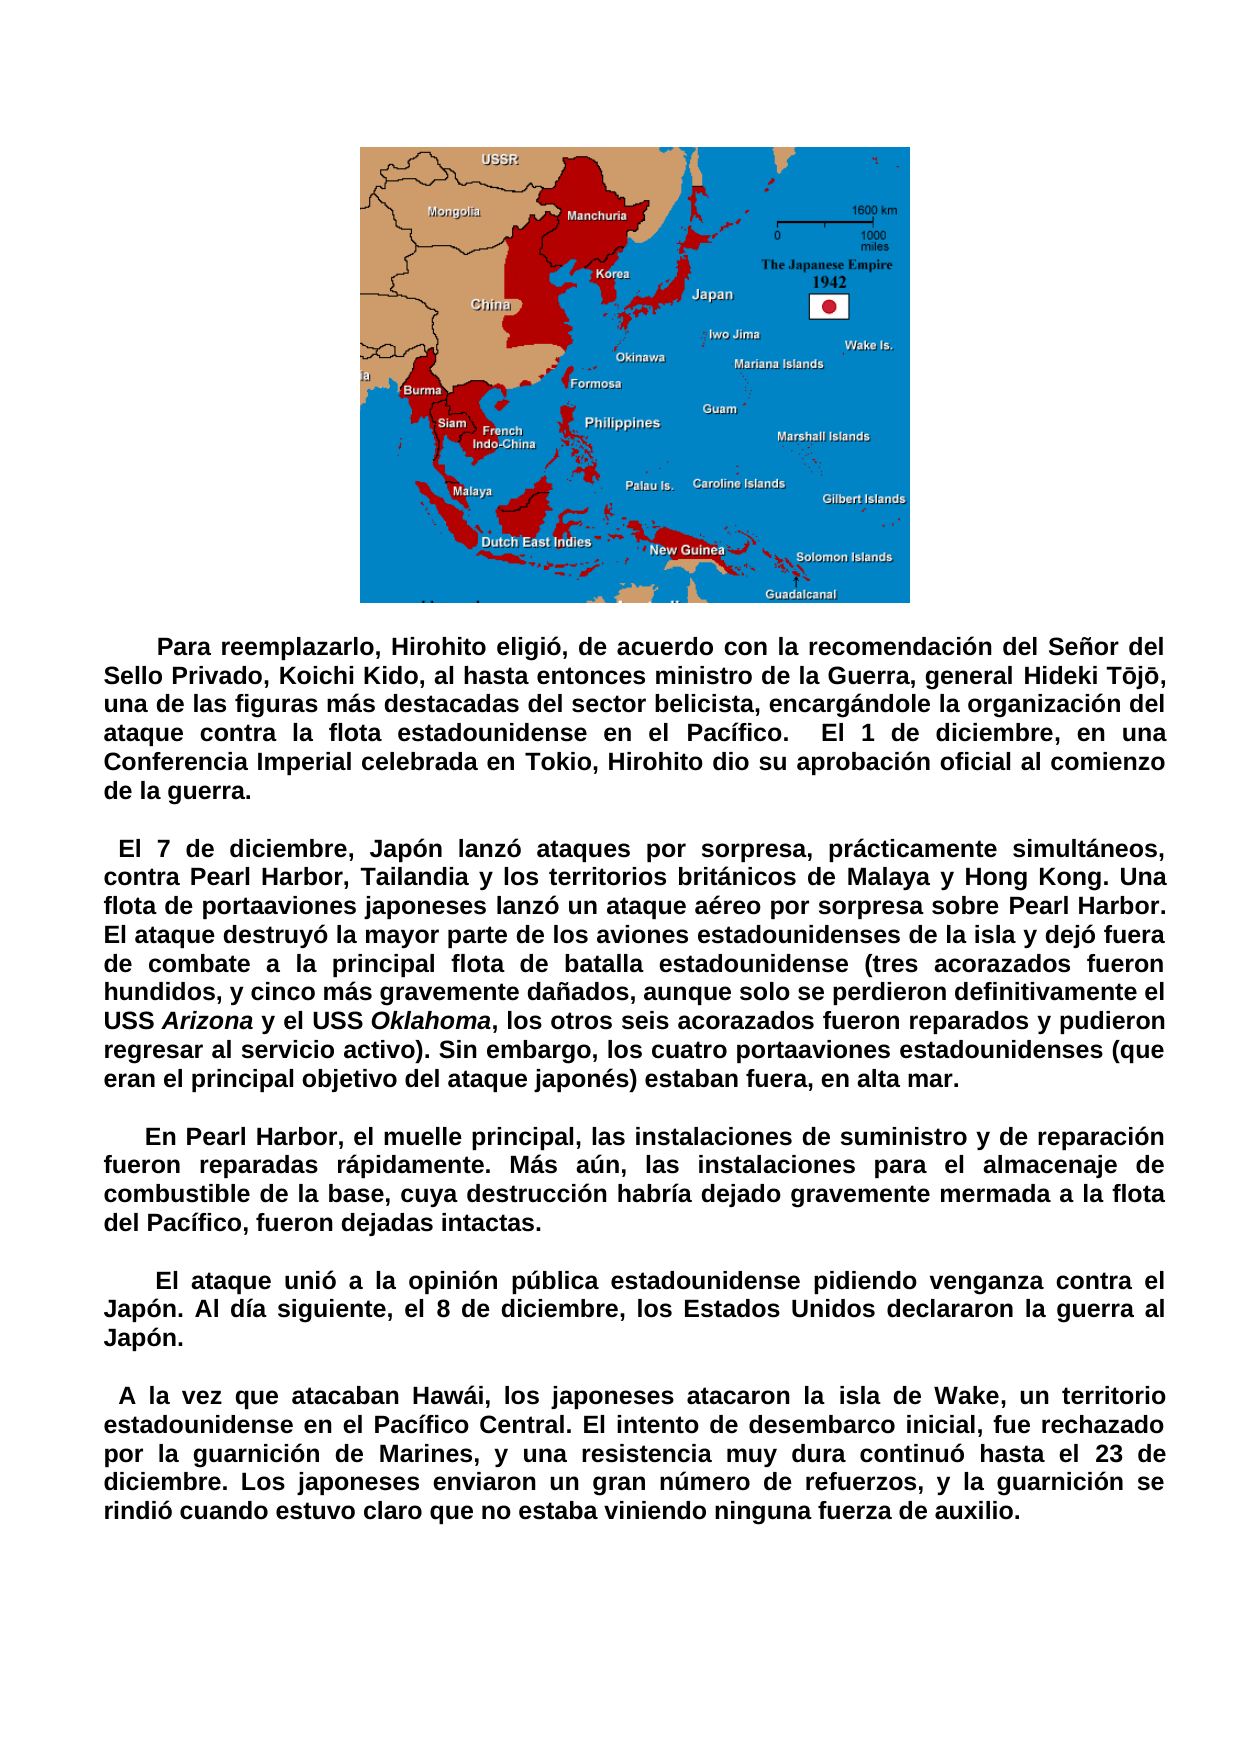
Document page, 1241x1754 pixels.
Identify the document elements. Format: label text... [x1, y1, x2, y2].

picture [688, 579, 707, 603]
picture [830, 432, 869, 440]
picture [680, 226, 709, 253]
picture [646, 420, 660, 428]
picture [734, 330, 759, 338]
picture [501, 440, 510, 446]
picture [513, 440, 535, 448]
picture [610, 535, 623, 539]
picture [580, 382, 620, 388]
picture [481, 489, 492, 498]
picture [852, 553, 892, 561]
picture [865, 495, 905, 503]
picture [625, 255, 691, 317]
picture [736, 360, 778, 368]
picture [549, 450, 558, 464]
picture [763, 551, 771, 557]
picture [784, 360, 823, 368]
picture [503, 427, 522, 434]
picture [824, 555, 847, 561]
picture [773, 147, 795, 173]
picture [615, 584, 653, 603]
picture [587, 597, 605, 603]
picture [688, 147, 706, 220]
picture [704, 405, 736, 413]
picture [471, 487, 478, 495]
picture [846, 341, 876, 349]
picture [477, 551, 526, 564]
picture [495, 400, 509, 410]
picture [553, 509, 591, 549]
text En Pearl Harbor, el muelle principal, las instalaciones de suministro y de reparación fueron reparadas rápidamente. Más aún, las instalaciones para el almacenaje de combustible de la base, cuya destrucción habría dejado gravemente mermada a la flota del Pacífico, fueron dejadas intactas. [103, 1122, 1167, 1237]
picture [416, 482, 477, 549]
picture [693, 290, 732, 302]
picture [766, 590, 788, 598]
picture [574, 463, 599, 483]
picture [730, 542, 749, 554]
picture [559, 406, 586, 443]
picture [881, 341, 889, 349]
picture [662, 482, 672, 490]
picture [779, 432, 821, 440]
picture [562, 366, 573, 388]
text El 7 de diciembre, Japón lanzó ataques por sorpresa, prácticamente simultáneos, contra Pearl Harbor, Tailandia y los territorios británicos de Malaya y Hong Kong. Una flota de portaaviones japoneses lanzó un ataque aéreo por sorpresa sobre Pearl Harbor. El ataque destruyó la mayor parte de los aviones estadounidenses de la isla y dejó fuera de combate a la principal flota de batalla estadounidense (tres acorazados fueron hundidos, y cinco más gravemente dañados, aunque solo se perdieron definitivamente el USS Arizona y el USS Oklahoma, los otros seis acorazados fueron reparados y pudieron regresar al servicio activo). Sin embargo, los cuatro portaaviones estadounidenses (que eran el principal objetivo del ataque japonés) estaban fuera, en alta mar. [103, 834, 1167, 1092]
picture [586, 418, 643, 430]
picture [810, 295, 848, 318]
picture [797, 553, 821, 561]
picture [790, 590, 832, 599]
picture [710, 331, 729, 338]
picture [581, 566, 595, 576]
picture [694, 479, 740, 488]
picture [496, 476, 552, 546]
picture [628, 521, 737, 575]
picture [544, 564, 552, 569]
text Para reemplazarlo, Hirohito eligió, de acuerdo con la recomendación del Señor del Sello Privado, Koichi Kido, al hasta entonces ministro de la Guerra, general Hideki Tōjō, una de las figuras más destacadas del sector belicista, encargándole la organización del ataque contra la flota estadounidense en el Pacífico. El 1 de diciembre, en una Conferencia Imperial celebrada en Tokio, Hirohito dio su aprobación oficial al comienzo de la guerra. [103, 632, 1167, 804]
picture [483, 538, 518, 546]
picture [360, 147, 686, 508]
picture [746, 480, 784, 488]
picture [619, 354, 664, 361]
text A la vez que atacaban Hawái, los japoneses atacaron la isla de Wake, un territorio estadounidense en el Pacífico Central. El intento de desembarco inicial, fue rechazado por la guarnición de Marines, y una resistencia muy dura continuó hasta el 23 de diciembre. Los japoneses enviaron un gran número de refuerzos, y la guarnición se rindió cuando estuvo claro que no estaba viniendo ninguna fuerza de auxilio. [103, 1381, 1167, 1525]
picture [824, 495, 861, 503]
picture [627, 482, 657, 490]
picture [618, 313, 631, 329]
picture [476, 525, 482, 532]
text El ataque unió a la opinión pública estadounidense pidiendo venganza contra el Japón. Al día siguiente, el 8 de diciembre, los Estados Unidos declararon la guerra al Japón. [103, 1266, 1167, 1352]
